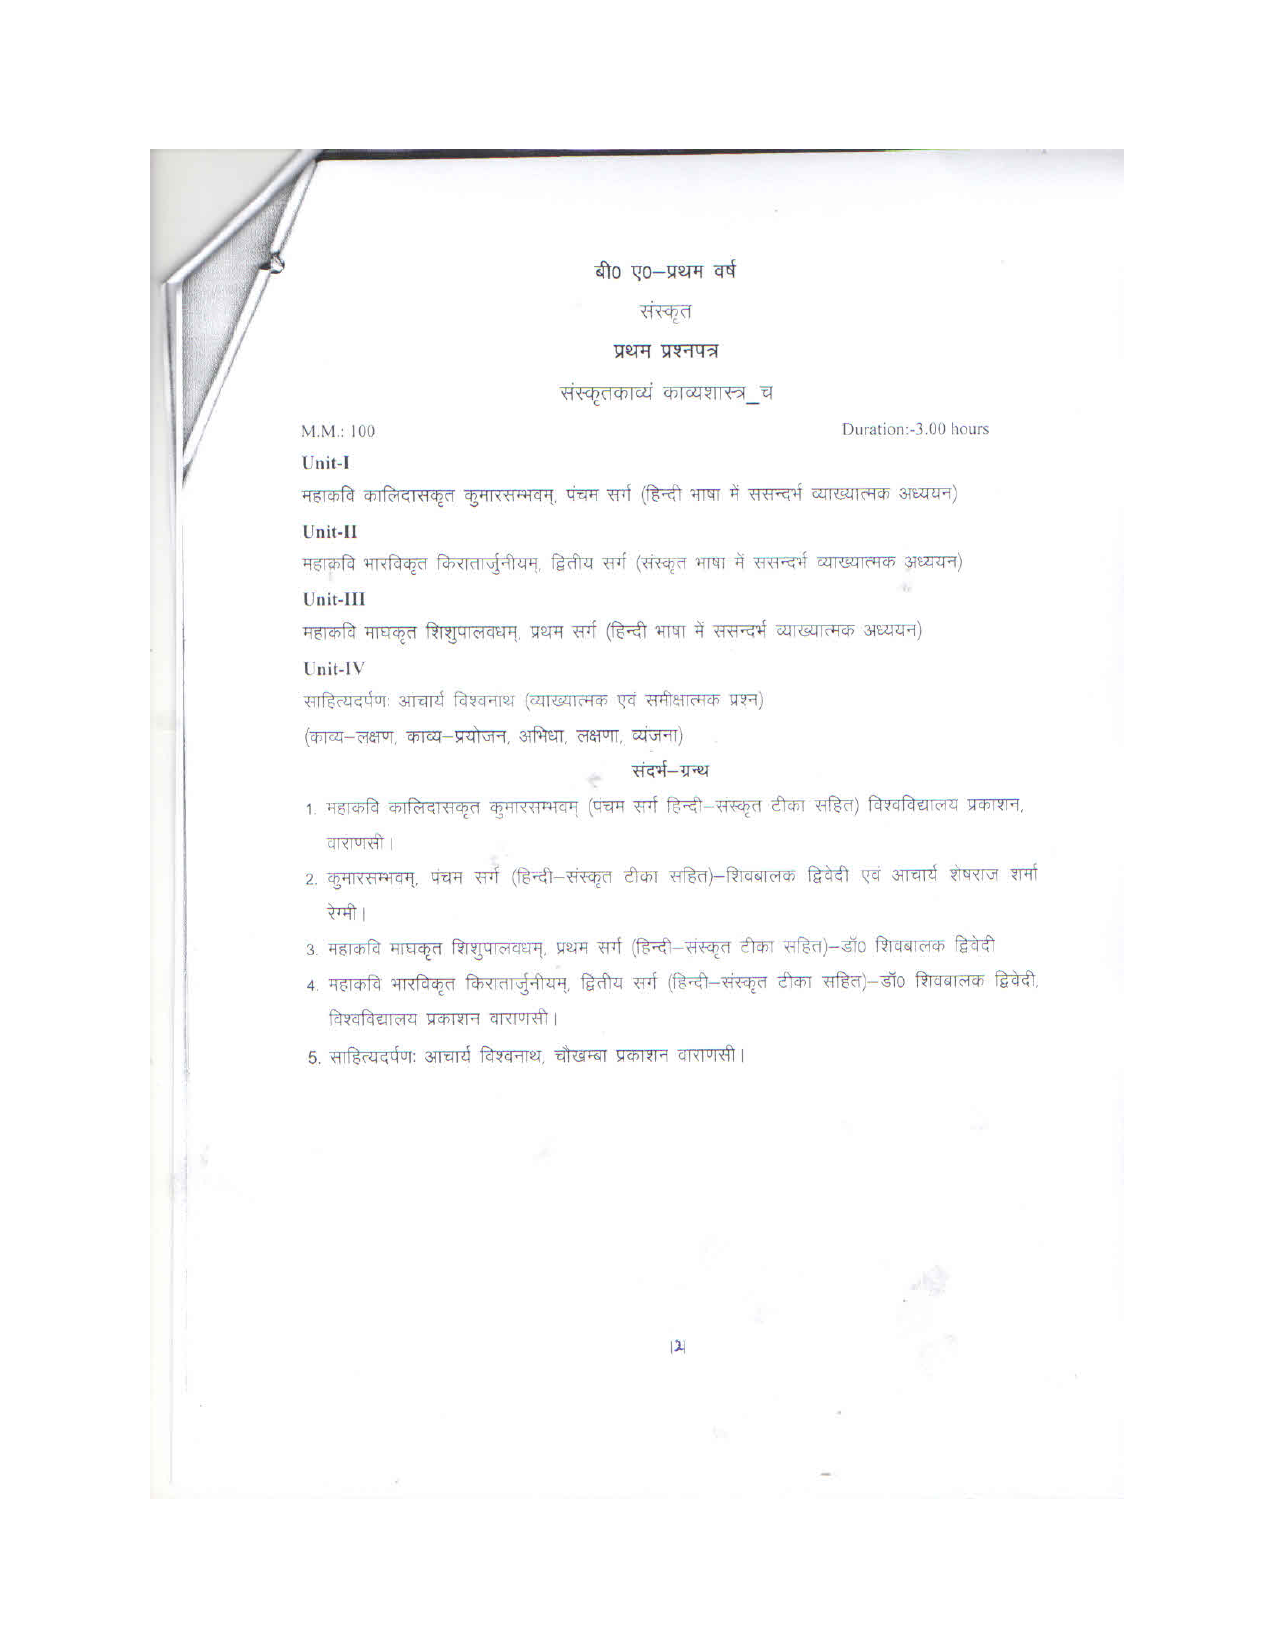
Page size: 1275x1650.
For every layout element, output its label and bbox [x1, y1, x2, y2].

picture [150, 149, 1124, 1499]
